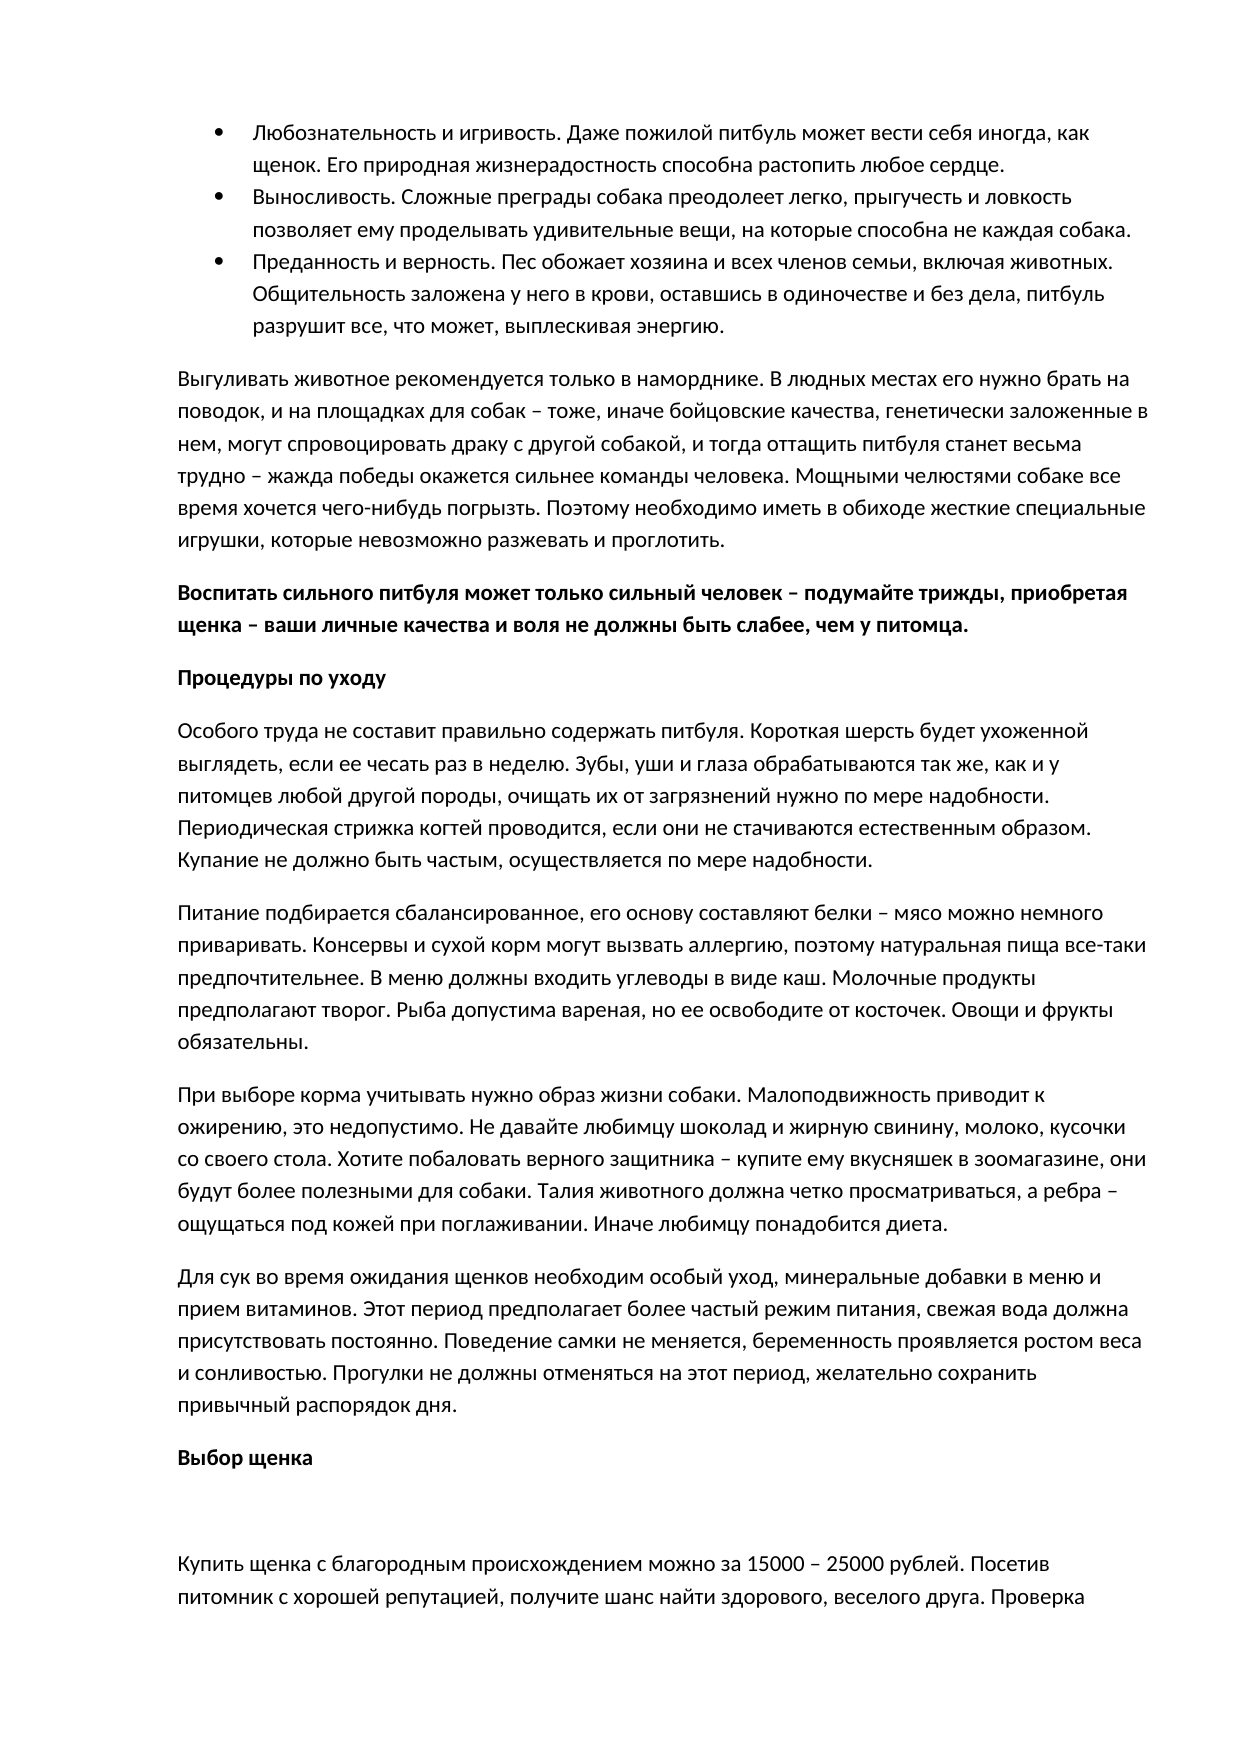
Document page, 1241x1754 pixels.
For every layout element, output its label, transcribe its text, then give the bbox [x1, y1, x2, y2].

text Питание подбирается сбалансированное, его основу составляют белки – мясо можно немного приваривать. Консервы и сухой корм могут вызвать аллергию, поэтому натуральная пища все-таки предпочтительнее. В меню должны входить углеводы в виде каш. Молочные продукты предполагают творог. Рыба допустима вареная, но ее освободите от косточек. Овощи и фрукты обязательны. [177, 898, 1152, 1055]
list Преданность и верность. Пес обожает хозяина и всех членов семьи, включая животных. Общительность заложена у него в крови, оставшись в одиночестве и без дела, питбуль разрушит все, что может, выплескивая энергию. [215, 247, 1152, 339]
text Выгуливать животное рекомендуется только в наморднике. В людных местах его нужно брать на поводок, и на площадках для собак – тоже, иначе бойцовские качества, генетически заложенные в нем, могут спровоцировать драку с другой собакой, и тогда оттащить питбуля станет весьма трудно – жажда победы окажется сильнее команды человека. Мощными челюстями собаке все время хочется чего-нибудь погрызть. Поэтому необходимо иметь в обиходе жесткие специальные игрушки, которые невозможно разжевать и проглотить. [177, 364, 1152, 553]
text Процедуры по уходу [177, 663, 1152, 691]
text Для сук во время ожидания щенков необходим особый уход, минеральные добавки в меню и прием витаминов. Этот период предполагает более частый режим питания, свежая вода должна присутствовать постоянно. Поведение самки не меняется, беременность проявляется ростом веса и сонливостью. Прогулки не должны отменяться на этот период, желательно сохранить привычный распорядок дня. [177, 1262, 1152, 1418]
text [177, 1549, 1152, 1610]
text Особого труда не составит правильно содержать питбуля. Короткая шерсть будет ухоженной выглядеть, если ее чесать раз в неделю. Зубы, уши и глаза обрабатываются так же, как и у питомцев любой другой породы, очищать их от загрязнений нужно по мере надобности. Периодическая стрижка когтей проводится, если они не стачиваются естественным образом. Купание не должно быть частым, осуществляется по мере надобности. [177, 716, 1152, 873]
text При выборе корма учитывать нужно образ жизни собаки. Малоподвижность приводит к ожирению, это недопустимо. Не давайте любимцу шоколад и жирную свинину, молоко, кусочки со своего стола. Хотите побаловать верного защитника – купите ему вкусняшек в зоомагазине, они будут более полезными для собаки. Талия животного должна четко просматриваться, а ребра – ощущаться под кожей при поглаживании. Иначе любимцу понадобится диета. [177, 1080, 1152, 1237]
text Выбор щенка [177, 1443, 1152, 1472]
list Выносливость. Сложные преграды собака преодолеет легко, прыгучесть и ловкость позволяет ему проделывать удивительные вещи, на которые способна не каждая собака. [215, 182, 1152, 243]
list Любознательность и игривость. Даже пожилой питбуль может вести себя иногда, как щенок. Его природная жизнерадостность способна растопить любое сердце. [215, 118, 1152, 178]
text Воспитать сильного питбуля может только сильный человек – подумайте трижды, приобретая щенка – ваши личные качества и воля не должны быть слабее, чем у питомца. [177, 578, 1152, 638]
